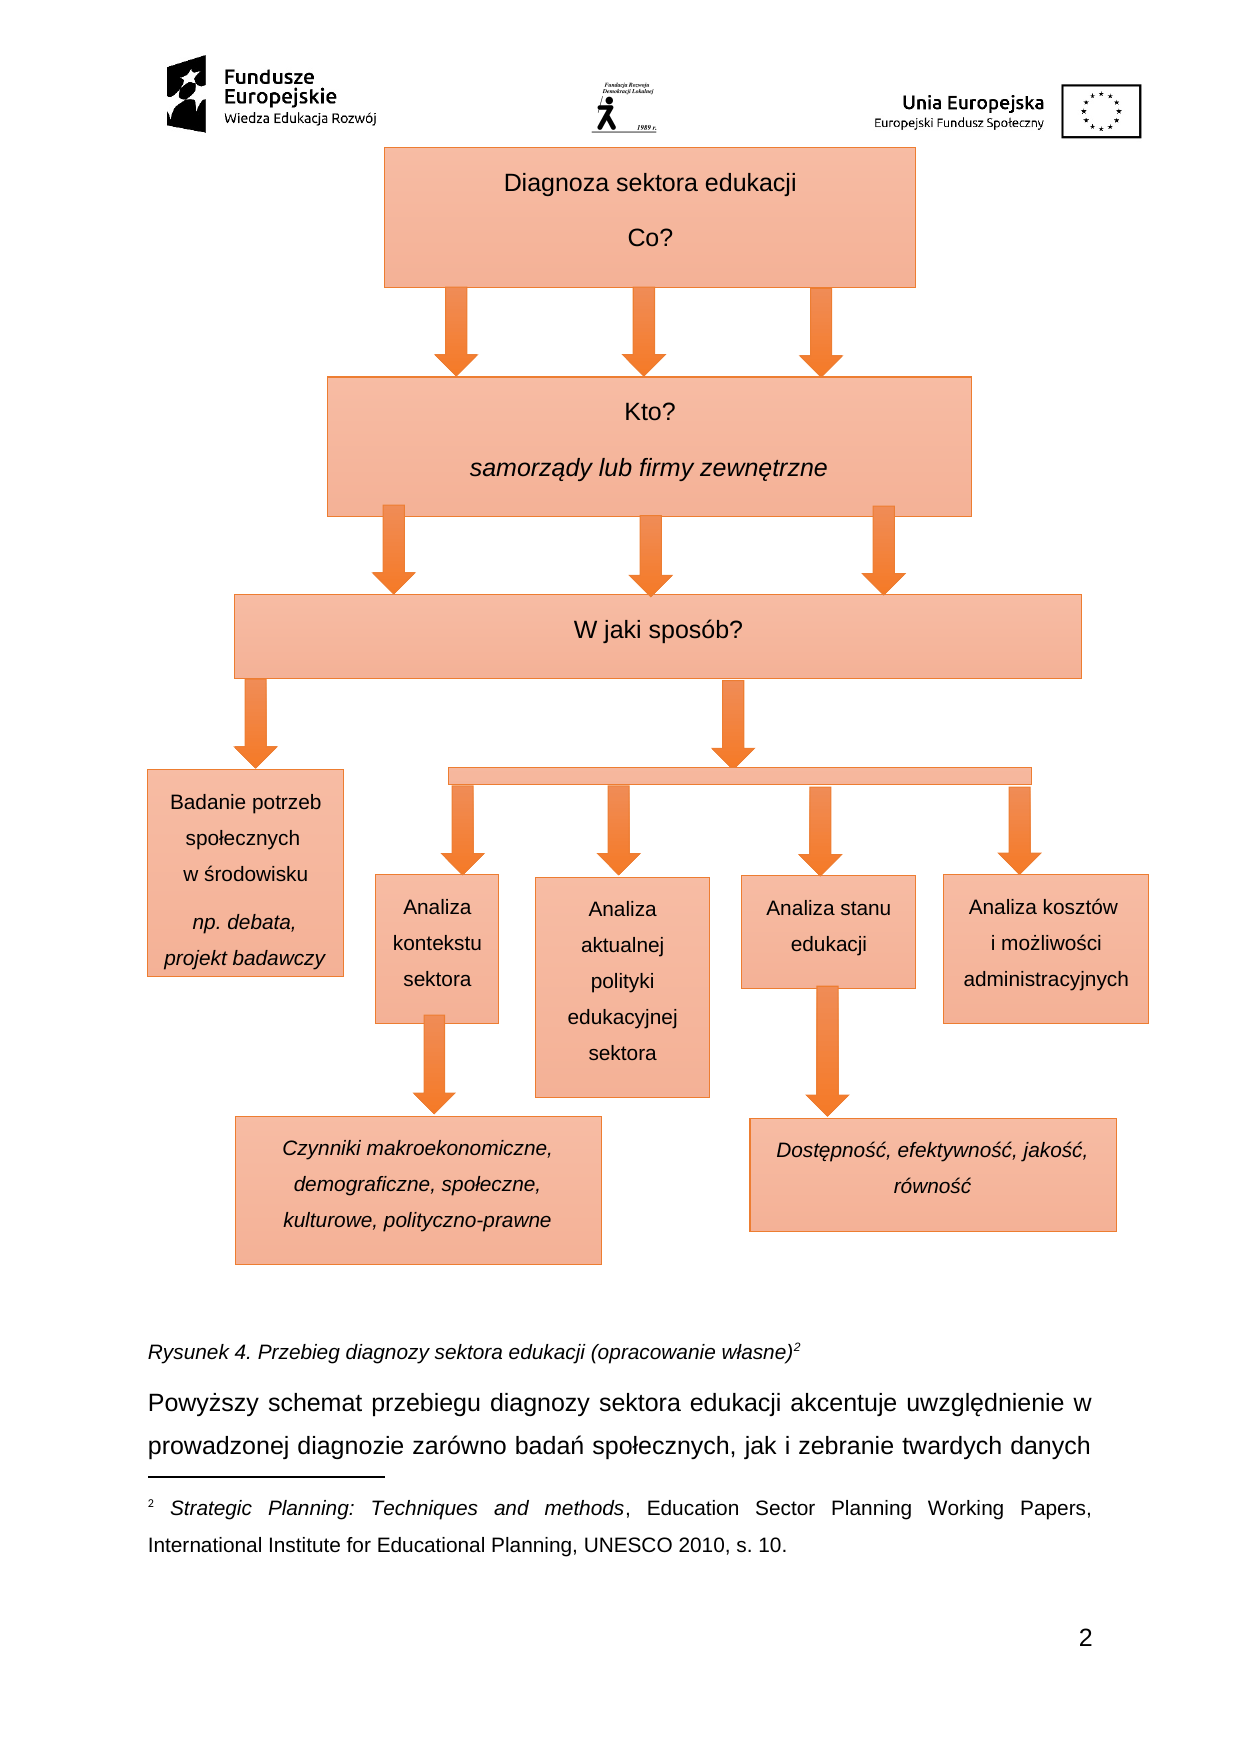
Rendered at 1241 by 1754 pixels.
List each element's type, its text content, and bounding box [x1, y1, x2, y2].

picture [857, 66, 1159, 156]
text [148, 1388, 1093, 1460]
text Rysunek 4. Przebieg diagnozy sektora edukacji (opracowanie własne) [148, 1339, 1093, 1363]
picture [147, 35, 395, 152]
